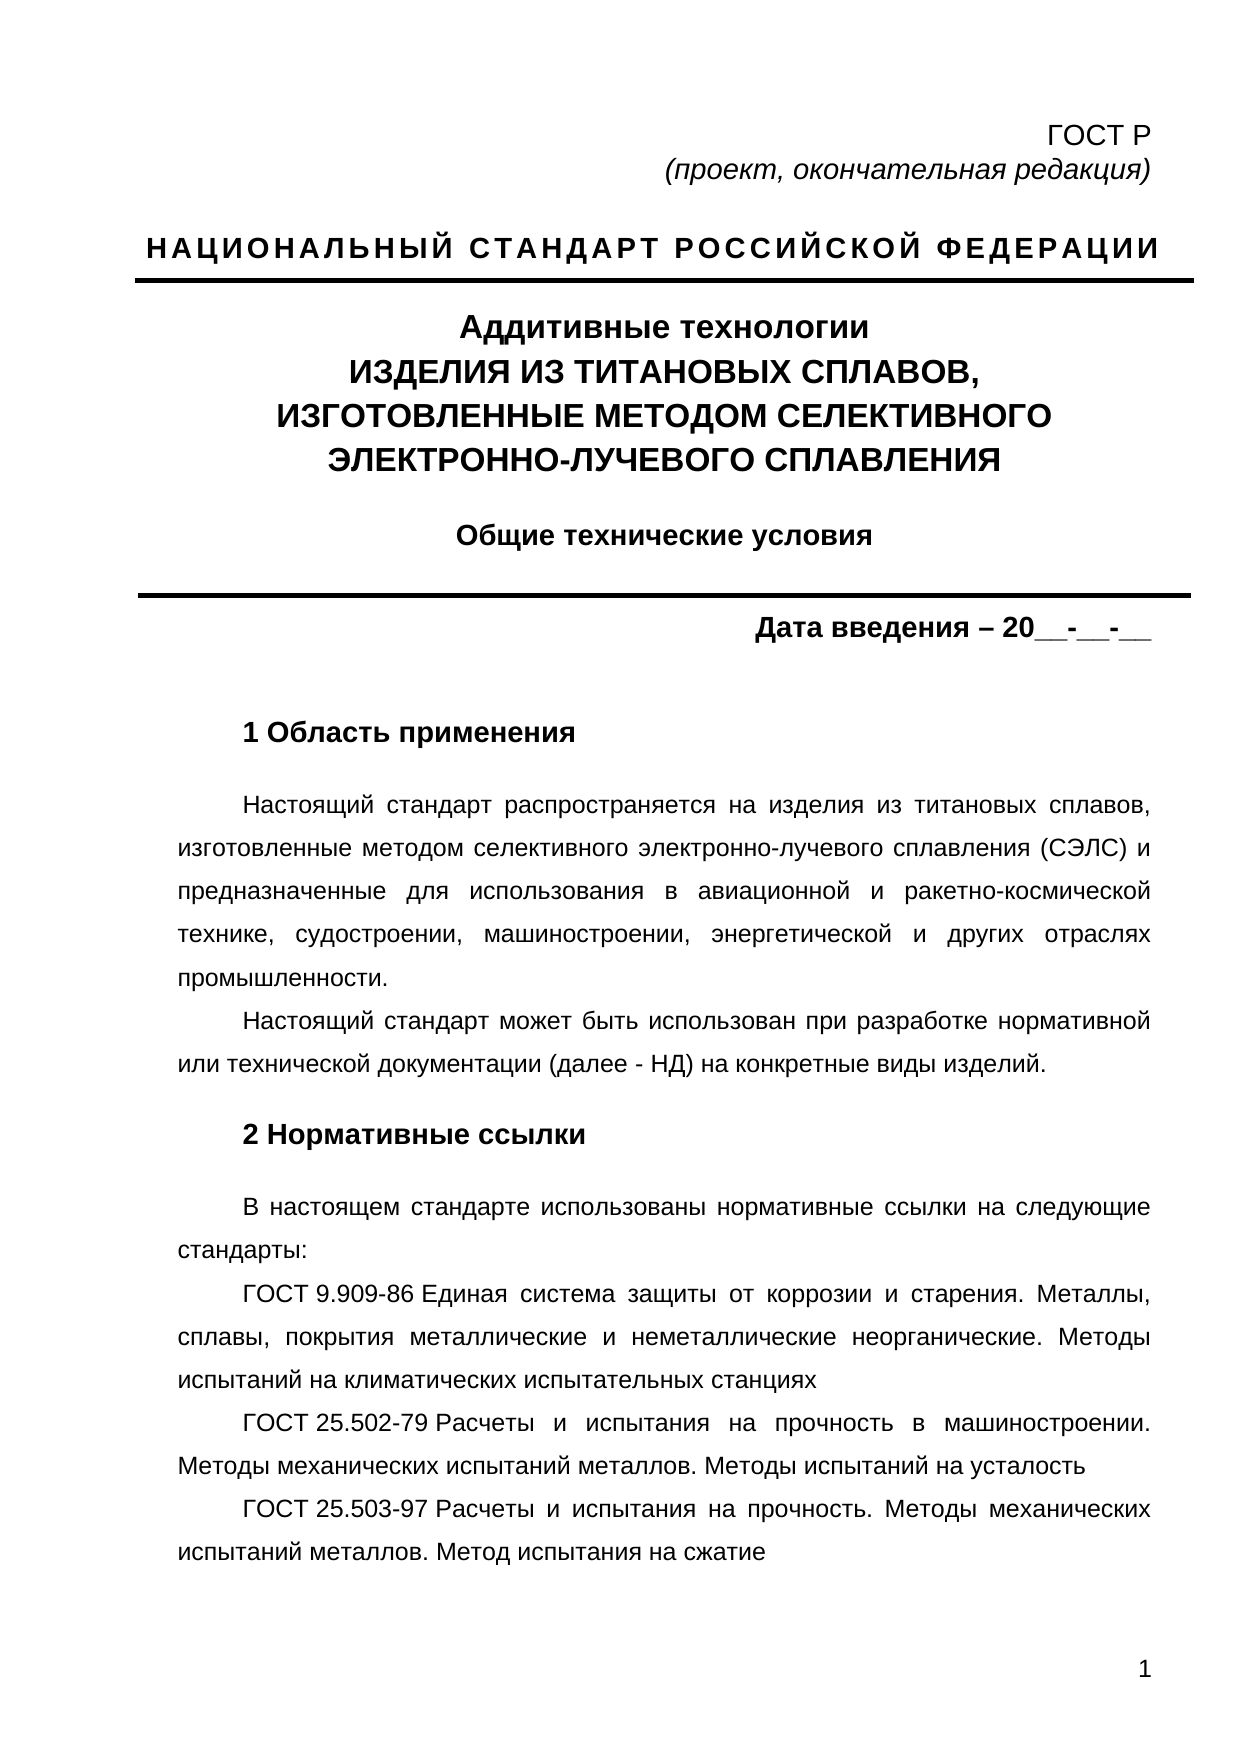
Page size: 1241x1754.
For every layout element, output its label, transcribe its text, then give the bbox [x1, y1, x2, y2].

text ЭЛЕКТРОННО-ЛУЧЕВОГО СПЛАВЛЕНИЯ [177, 440, 1152, 478]
text Настоящий стандарт может быть использован при разработке нормативной или технической документации (далее - НД) на конкретные виды изделий. [177, 1006, 1152, 1078]
text ГОСТ 25.503-97 Расчеты и испытания на прочность. Методы механических испытаний металлов. Метод испытания на сжатие [177, 1494, 1152, 1566]
text Дата введения – 20__-__-__ [177, 610, 1152, 644]
subtitle 2 Нормативные ссылки [177, 1117, 1152, 1151]
text В настоящем стандарте использованы нормативные ссылки на следующие стандарты: [177, 1192, 1152, 1264]
text Аддитивные технологии [177, 308, 1152, 346]
text ГОСТ 25.502-79 Расчеты и испытания на прочность в машиностроении. Методы механических испытаний металлов. Методы испытаний на усталость [177, 1408, 1152, 1480]
subtitle 1 Область применения [177, 715, 1152, 748]
text ИЗГОТОВЛЕННЫЕ МЕТОДОМ СЕЛЕКТИВНОГО [177, 396, 1152, 434]
table_header НАЦИОНАЛЬНЫЙ СТАНДАРТ РОССИЙСКОЙ ФЕДЕРАЦИИ [135, 219, 1194, 278]
text ГОСТ 9.909-86 Единая система защиты от коррозии и старения. Металлы, сплавы, покрытия металлические и неметаллические неорганические. Методы испытаний на климатических испытательных станциях [177, 1278, 1152, 1393]
table_header Общие технические условия [138, 505, 1191, 593]
text Настоящий стандарт распространяется на изделия из титановых сплавов, изготовленные методом селективного электронно-лучевого сплавления (СЭЛС) и предназначенные для использования в авиационной и ракетно-космической технике, судостроении, машиностроении, энергетической и других отраслях промышленности. [177, 790, 1152, 991]
text Изделия из титановых сплавов, [177, 352, 1152, 390]
